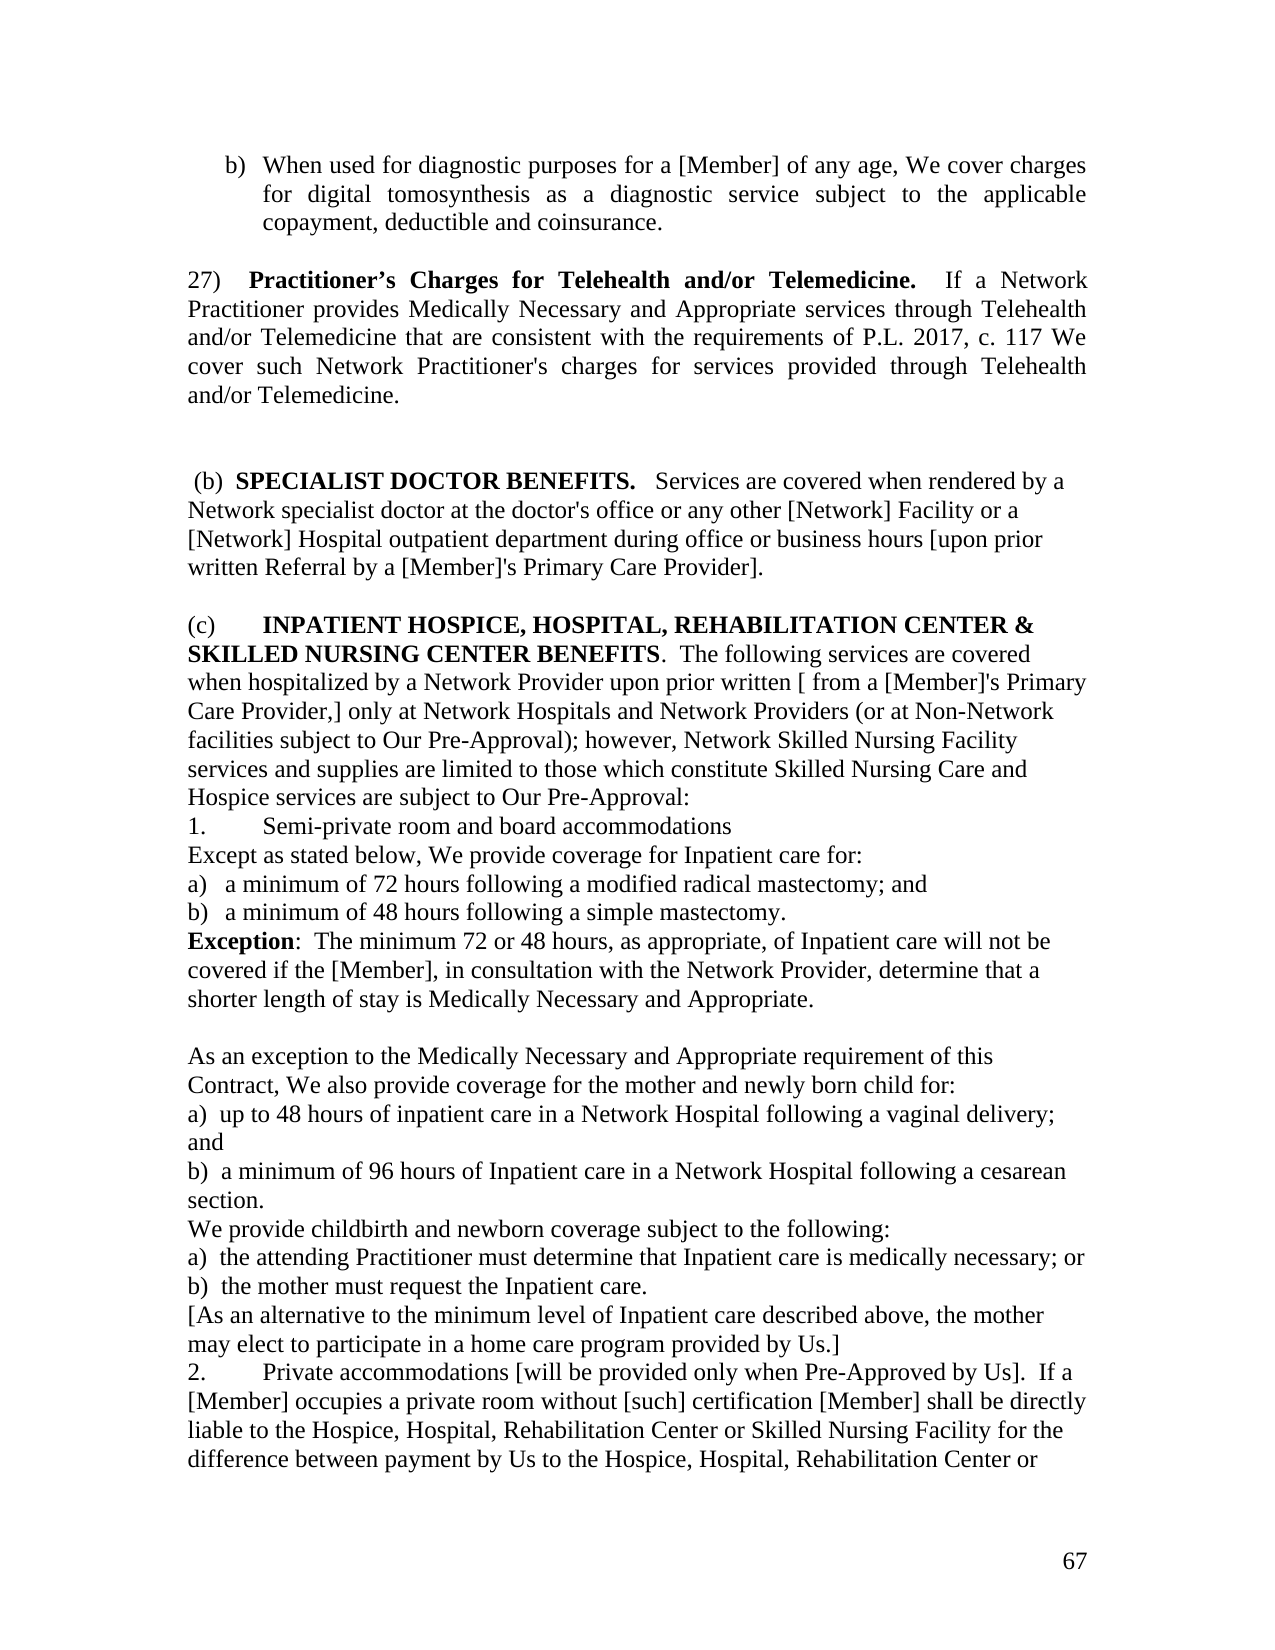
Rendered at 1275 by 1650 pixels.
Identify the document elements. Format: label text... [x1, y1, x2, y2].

text 1. Semi-private room and board accommodations [187, 811, 1087, 840]
text We provide childbirth and newborn coverage subject to the following: [187, 1214, 1087, 1242]
text As an exception to the Medically Necessary and Appropriate requirement of this Contract, We also provide coverage for the mother and newly born child for: [187, 1041, 1087, 1099]
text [187, 1357, 1087, 1472]
text (b) SPECIALIST DOCTOR BENEFITS. Services are covered when rendered by a Network specialist doctor at the doctor's office or any other [Network] Facility or a [Network] Hospital outpatient department during office or business hours [upon prior written Referral by a [Member]'s Primary Care Provider]. [187, 466, 1087, 581]
list When used for diagnostic purposes for a [Member] of any age, We cover charges for digital tomosynthesis as a diagnostic service subject to the applicable copayment, deductible and coinsurance. [225, 150, 1087, 236]
text (c) INPATIENT HOSPICE, HOSPITAL, & SKILLED NURSING CENTER BENEFITS. The following services are covered when hospitalized by a Network Provider upon prior written [ from a [Member]'s Primary Care Provider,] only at Network Hospitals and Network Providers (or at Non-Network facilities subject to Our Pre-Approval); however, Network Skilled Nursing Facility services and supplies are limited to those which constitute Skilled Nursing Care and Hospice services are subject to Our Pre-Approval: [187, 610, 1087, 811]
text [As an alternative to the minimum level of Inpatient care described above, the mother may elect to participate in a home care program provided by Us.] [187, 1300, 1087, 1357]
list a minimum of 48 hours following a simple mastectomy. [187, 897, 1087, 926]
list a minimum of 72 hours following a modified radical mastectomy; and [187, 869, 1087, 897]
text 27) Practitioner’s Charges for Telehealth and/or Telemedicine. If a Network Practitioner provides Medically Necessary and Appropriate services through Telehealth and/or Telemedicine that are consistent with the requirements of P.L. 2017, c. 117 We cover such Network Practitioner's charges for services provided through Telehealth and/or Telemedicine. [187, 265, 1087, 409]
text b) the mother must request the Inpatient care. [187, 1271, 1087, 1300]
text a) the attending Practitioner must determine that Inpatient care is medically necessary; or [187, 1242, 1087, 1271]
text Except as stated below, We provide coverage for Inpatient care for: [187, 840, 1087, 869]
text Exception: The minimum 72 or 48 hours, as appropriate, of Inpatient care will not be covered if the [Member], in consultation with the Network Provider, determine that a shorter length of stay is Medically Necessary and Appropriate. [187, 926, 1087, 1012]
text a) up to 48 hours of inpatient care in a following a vaginal delivery; and [187, 1099, 1087, 1156]
text b) a minimum of 96 hours of Inpatient care in a following a cesarean section. [187, 1156, 1087, 1214]
